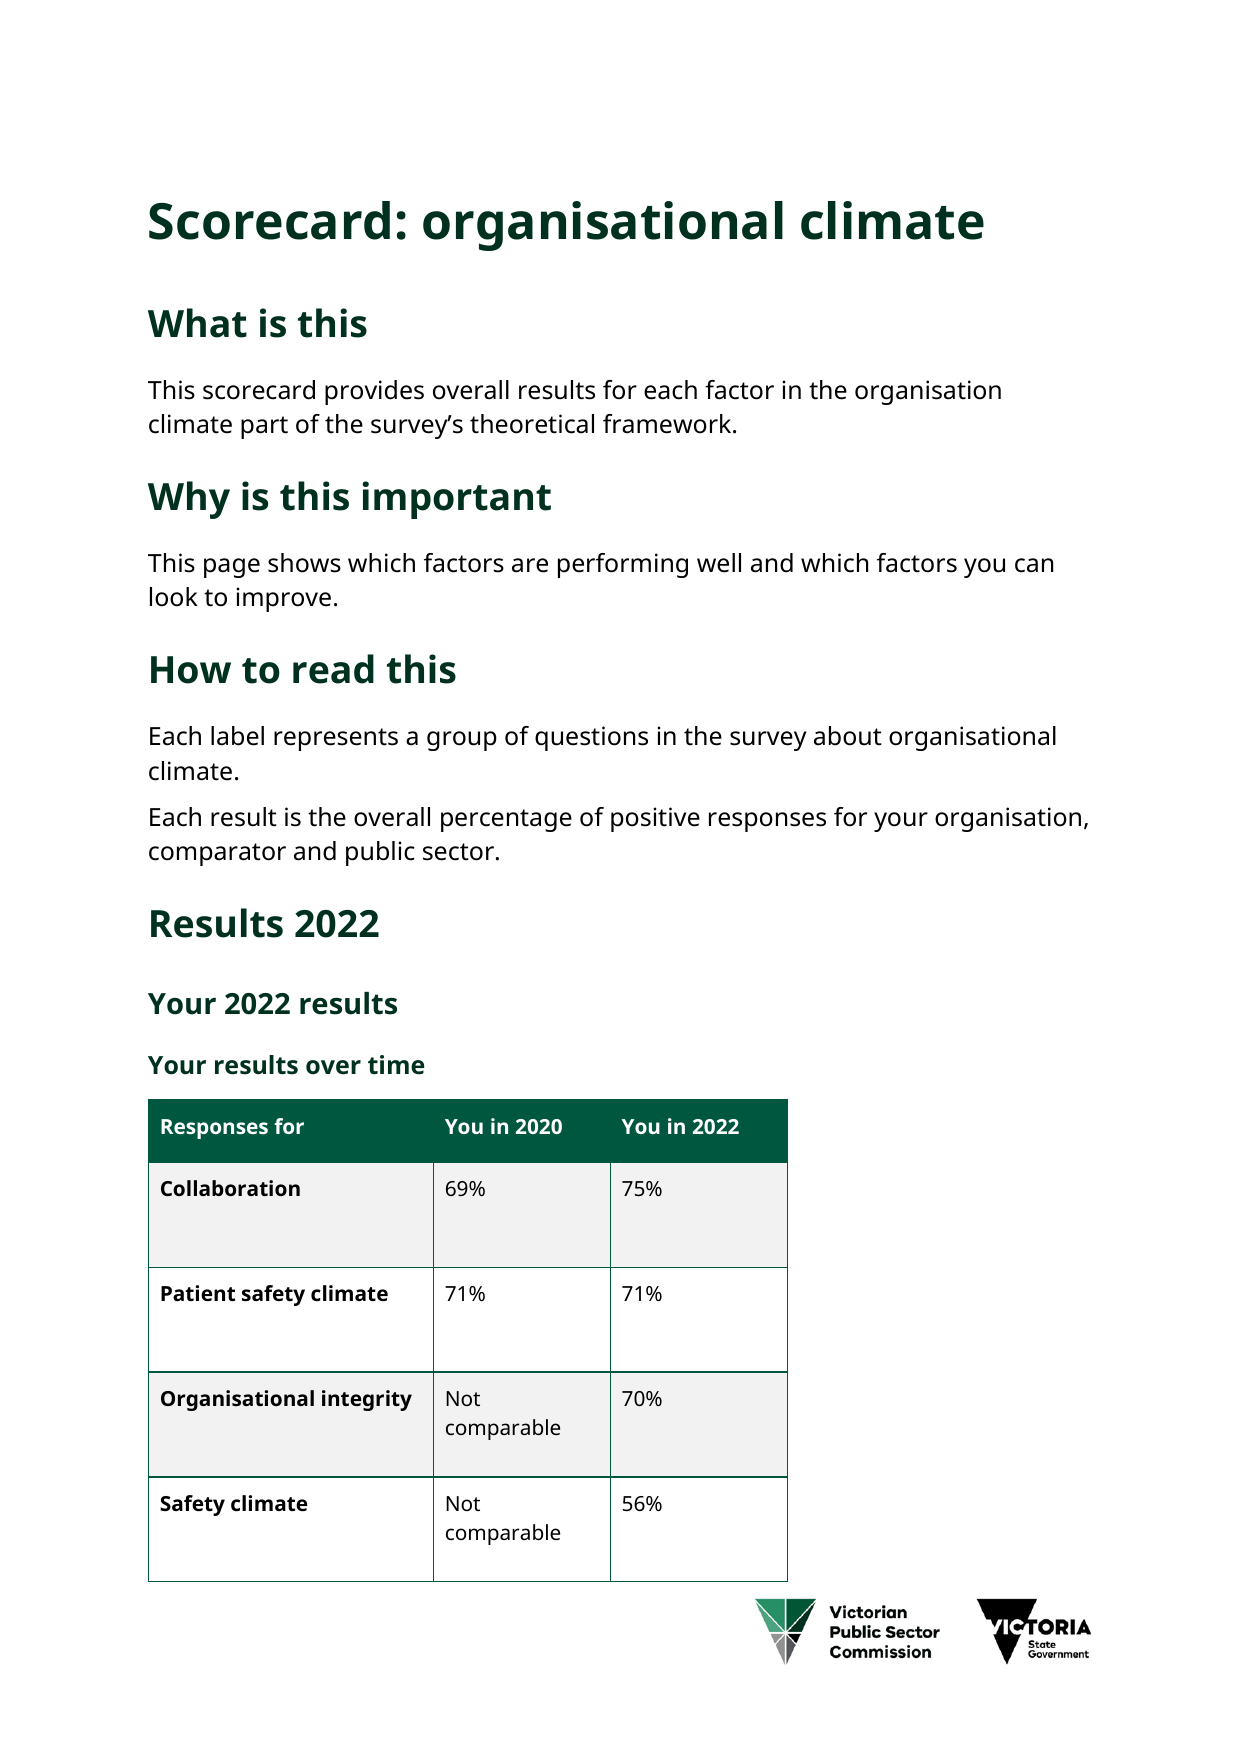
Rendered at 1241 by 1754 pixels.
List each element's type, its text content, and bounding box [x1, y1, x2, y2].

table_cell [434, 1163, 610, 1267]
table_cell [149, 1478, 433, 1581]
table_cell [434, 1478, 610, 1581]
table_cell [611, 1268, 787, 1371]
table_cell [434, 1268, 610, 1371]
subtitle How to read this [148, 643, 1092, 694]
text Each result is the overall percentage of positive responses for your organisation, comparator and public sector. [148, 799, 1092, 868]
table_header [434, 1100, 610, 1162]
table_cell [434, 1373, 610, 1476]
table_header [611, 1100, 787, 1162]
subtitle Your 2022 results [148, 983, 1092, 1023]
picture [754, 1598, 1093, 1666]
subtitle What is this [148, 297, 1092, 348]
text This scorecard provides overall results for each factor in the organisation climate part of the survey’s theoretical framework. [148, 373, 1092, 441]
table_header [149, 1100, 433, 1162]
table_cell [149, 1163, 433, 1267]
subtitle Your results over time [148, 1047, 1092, 1081]
subtitle Results 2022 [148, 897, 1092, 948]
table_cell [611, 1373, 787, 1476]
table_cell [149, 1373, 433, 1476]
subtitle Why is this important [148, 470, 1092, 521]
subtitle Scorecard: organisational climate [148, 186, 1092, 254]
text Each label represents a group of questions in the survey about organisational climate. [148, 719, 1092, 787]
text This page shows which factors are performing well and which factors you can look to improve. [148, 546, 1092, 614]
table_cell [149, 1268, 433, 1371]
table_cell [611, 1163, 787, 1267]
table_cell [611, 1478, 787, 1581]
